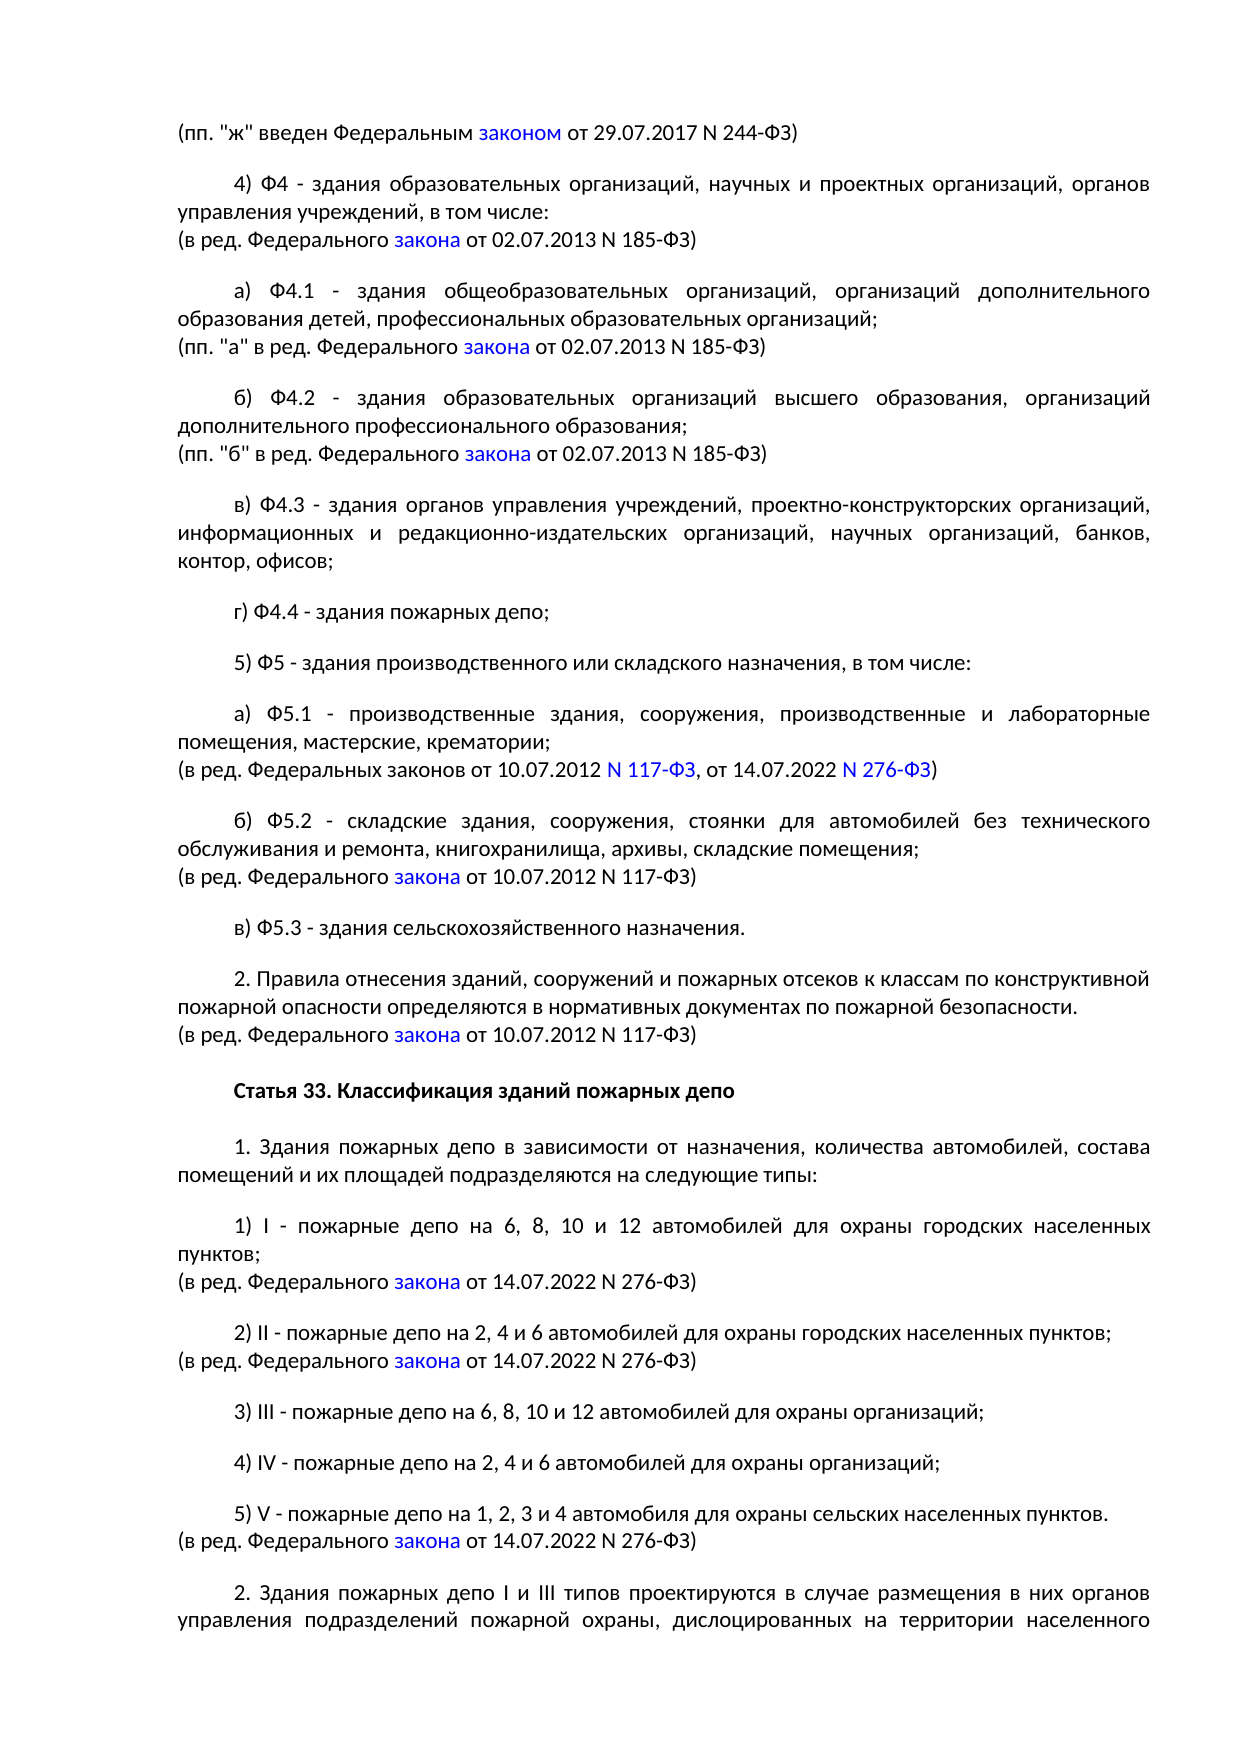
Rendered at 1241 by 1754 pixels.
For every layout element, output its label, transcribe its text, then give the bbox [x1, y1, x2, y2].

text 1. Здания пожарных депо в зависимости от назначения, количества автомобилей, состава помещений и их площадей подразделяются на следующие типы: [177, 1132, 1152, 1188]
text а) Ф4.1 - здания общеобразовательных организаций, организаций дополнительного образования детей, профессиональных образовательных организаций; [177, 276, 1152, 332]
text 1) I - пожарные депо на 6, 8, 10 и 12 автомобилей для охраны городских населенных пунктов; [177, 1211, 1152, 1267]
text б) Ф4.2 - здания образовательных организаций высшего образования, организаций дополнительного профессионального образования; [177, 383, 1152, 439]
text (пп. "б" в ред. Федерального закона от 02.07.2013 N 185-ФЗ) [177, 439, 1152, 467]
text (в ред. Федеральных законов от 10.07.2012 N 117-ФЗ, от 14.07.2022 N 276-ФЗ) [177, 755, 1152, 783]
text а) Ф5.1 - производственные здания, сооружения, производственные и лабораторные помещения, мастерские, крематории; [177, 699, 1152, 755]
text 5) V - пожарные депо на 1, 2, 3 и 4 автомобиля для охраны сельских населенных пунктов. [177, 1499, 1152, 1527]
text (в ред. Федерального закона от 02.07.2013 N 185-ФЗ) [177, 225, 1152, 253]
text в) Ф4.3 - здания органов управления учреждений, проектно-конструкторских организаций, информационных и редакционно-издательских организаций, научных организаций, банков, контор, офисов; [177, 490, 1152, 574]
text (в ред. Федерального закона от 14.07.2022 N 276-ФЗ) [177, 1267, 1152, 1295]
text г) Ф4.4 - здания пожарных депо; [177, 597, 1152, 625]
text в) Ф5.3 - здания сельскохозяйственного назначения. [177, 913, 1152, 941]
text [177, 1578, 1152, 1634]
text 5) Ф5 - здания производственного или складского назначения, в том числе: [177, 648, 1152, 676]
title Статья 33. Классификация зданий пожарных депо [177, 1076, 1152, 1104]
text (в ред. Федерального закона от 14.07.2022 N 276-ФЗ) [177, 1527, 1152, 1555]
text 4) Ф4 - здания образовательных организаций, научных и проектных организаций, органов управления учреждений, в том числе: [177, 169, 1152, 225]
text 3) III - пожарные депо на 6, 8, 10 и 12 автомобилей для охраны организаций; [177, 1397, 1152, 1425]
text б) Ф5.2 - складские здания, сооружения, стоянки для автомобилей без технического обслуживания и ремонта, книгохранилища, архивы, складские помещения; [177, 806, 1152, 862]
text 2. Правила отнесения зданий, сооружений и пожарных отсеков к классам по конструктивной пожарной опасности определяются в нормативных документах по пожарной безопасности. [177, 964, 1152, 1020]
text (в ред. Федерального закона от 10.07.2012 N 117-ФЗ) [177, 1020, 1152, 1048]
text (в ред. Федерального закона от 10.07.2012 N 117-ФЗ) [177, 862, 1152, 890]
text 4) IV - пожарные депо на 2, 4 и 6 автомобилей для охраны организаций; [177, 1448, 1152, 1476]
text (пп. "а" в ред. Федерального закона от 02.07.2013 N 185-ФЗ) [177, 332, 1152, 360]
text (пп. "ж" введен Федеральным законом от 29.07.2017 N 244-ФЗ) [177, 118, 1152, 146]
text 2) II - пожарные депо на 2, 4 и 6 автомобилей для охраны городских населенных пунктов; [177, 1318, 1152, 1346]
text (в ред. Федерального закона от 14.07.2022 N 276-ФЗ) [177, 1346, 1152, 1374]
